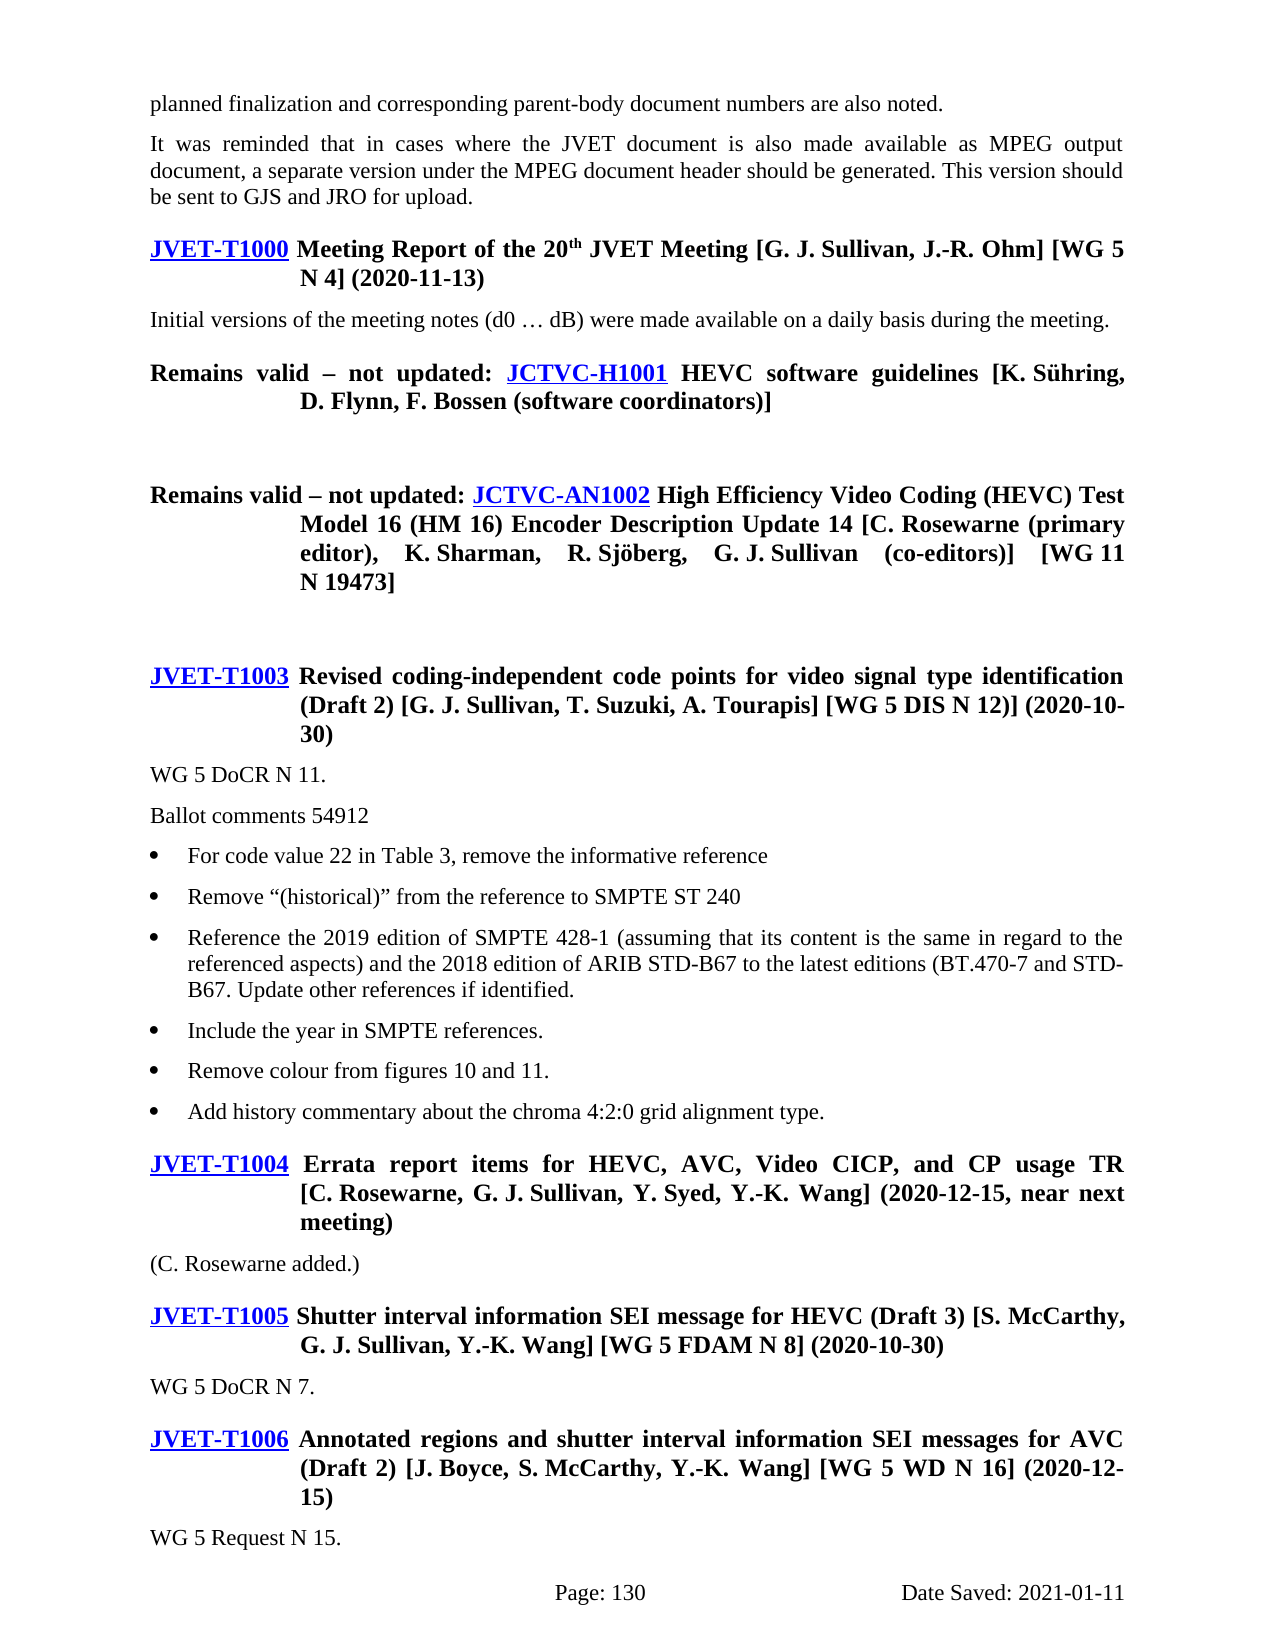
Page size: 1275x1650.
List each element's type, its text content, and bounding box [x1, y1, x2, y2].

list Reference the 2019 edition of SMPTE 428-1 (assuming that its content is the same in regard to the referenced aspects) and the 2018 edition of ARIB STD-B67 to the latest editions (BT.470-7 and STD-B67. Update other references if identified. [150, 924, 1125, 1003]
subtitle Remains valid – not updated: JCTVC-H1001 HEVC software guidelines [K. Sühring, D. Flynn, F. Bossen (software coordinators)] [150, 358, 1125, 415]
list Add history commentary about the chroma 4:2:0 grid alignment type. [150, 1098, 1125, 1124]
subtitle JVET-T1005 Shutter interval information SEI message for HEVC (Draft 3) [S. McCarthy, G. J. Sullivan, Y.-K. Wang] [WG 5 FDAM N 8] (2020-10-30) [150, 1301, 1125, 1358]
text It was reminded that in cases where the JVET document is also made available as MPEG output document, a separate version under the MPEG document header should be generated. This version should be sent to GJS and JRO for upload. [150, 131, 1125, 209]
subtitle JVET-T1004 Errata report items for HEVC, AVC, Video CICP, and CP usage TR [C. Rosewarne, G. J. Sullivan, Y. Syed, Y.-K. Wang] (2020-12-15, near next meeting) [150, 1149, 1125, 1236]
list Include the year in SMPTE references. [150, 1017, 1125, 1043]
subtitle JVET-T1003 Revised coding-independent code points for video signal type identification (Draft 2) [G. J. Sullivan, T. Suzuki, A. Tourapis] [WG 5 DIS N 12)] (2020-10-30) [150, 661, 1125, 747]
text Initial versions of the meeting notes (d0 … dB) were made available on a daily basis during the meeting. [150, 306, 1125, 333]
list Remove “(historical)” from the reference to SMPTE ST 240 [150, 883, 1125, 909]
text (C. Rosewarne added.) [150, 1250, 1125, 1276]
subtitle JVET-T1000 Meeting Report of the 20th JVET Meeting [G. J. Sullivan, J.-R. Ohm] [WG 5 N 4] (2020-11-13) [150, 234, 1125, 292]
list For code value 22 in Table 3, remove the informative reference [150, 843, 1125, 869]
text WG 5 DoCR N 11. [150, 762, 1125, 788]
subtitle Remains valid – not updated: JCTVC-AN1002 High Efficiency Video Coding (HEVC) Test Model 16 (HM 16) Encoder Description Update 14 [C. Rosewarne (primary editor), K. Sharman, R. Sjöberg, G. J. Sullivan (co-editors)] [WG 11 N 19473] [150, 481, 1125, 596]
text WG 5 DoCR N 7. [150, 1373, 1125, 1399]
subtitle JVET-T1006 Annotated regions and shutter interval information SEI messages for AVC (Draft 2) [J. Boyce, S. McCarthy, Y.-K. Wang] [WG 5 WD N 16] (2020-12-15) [150, 1424, 1125, 1510]
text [150, 90, 1125, 116]
text Ballot comments 54912 [150, 802, 1125, 828]
text WG 5 Request N 15. [150, 1524, 1125, 1551]
list Remove colour from figures 10 and 11. [150, 1057, 1125, 1084]
